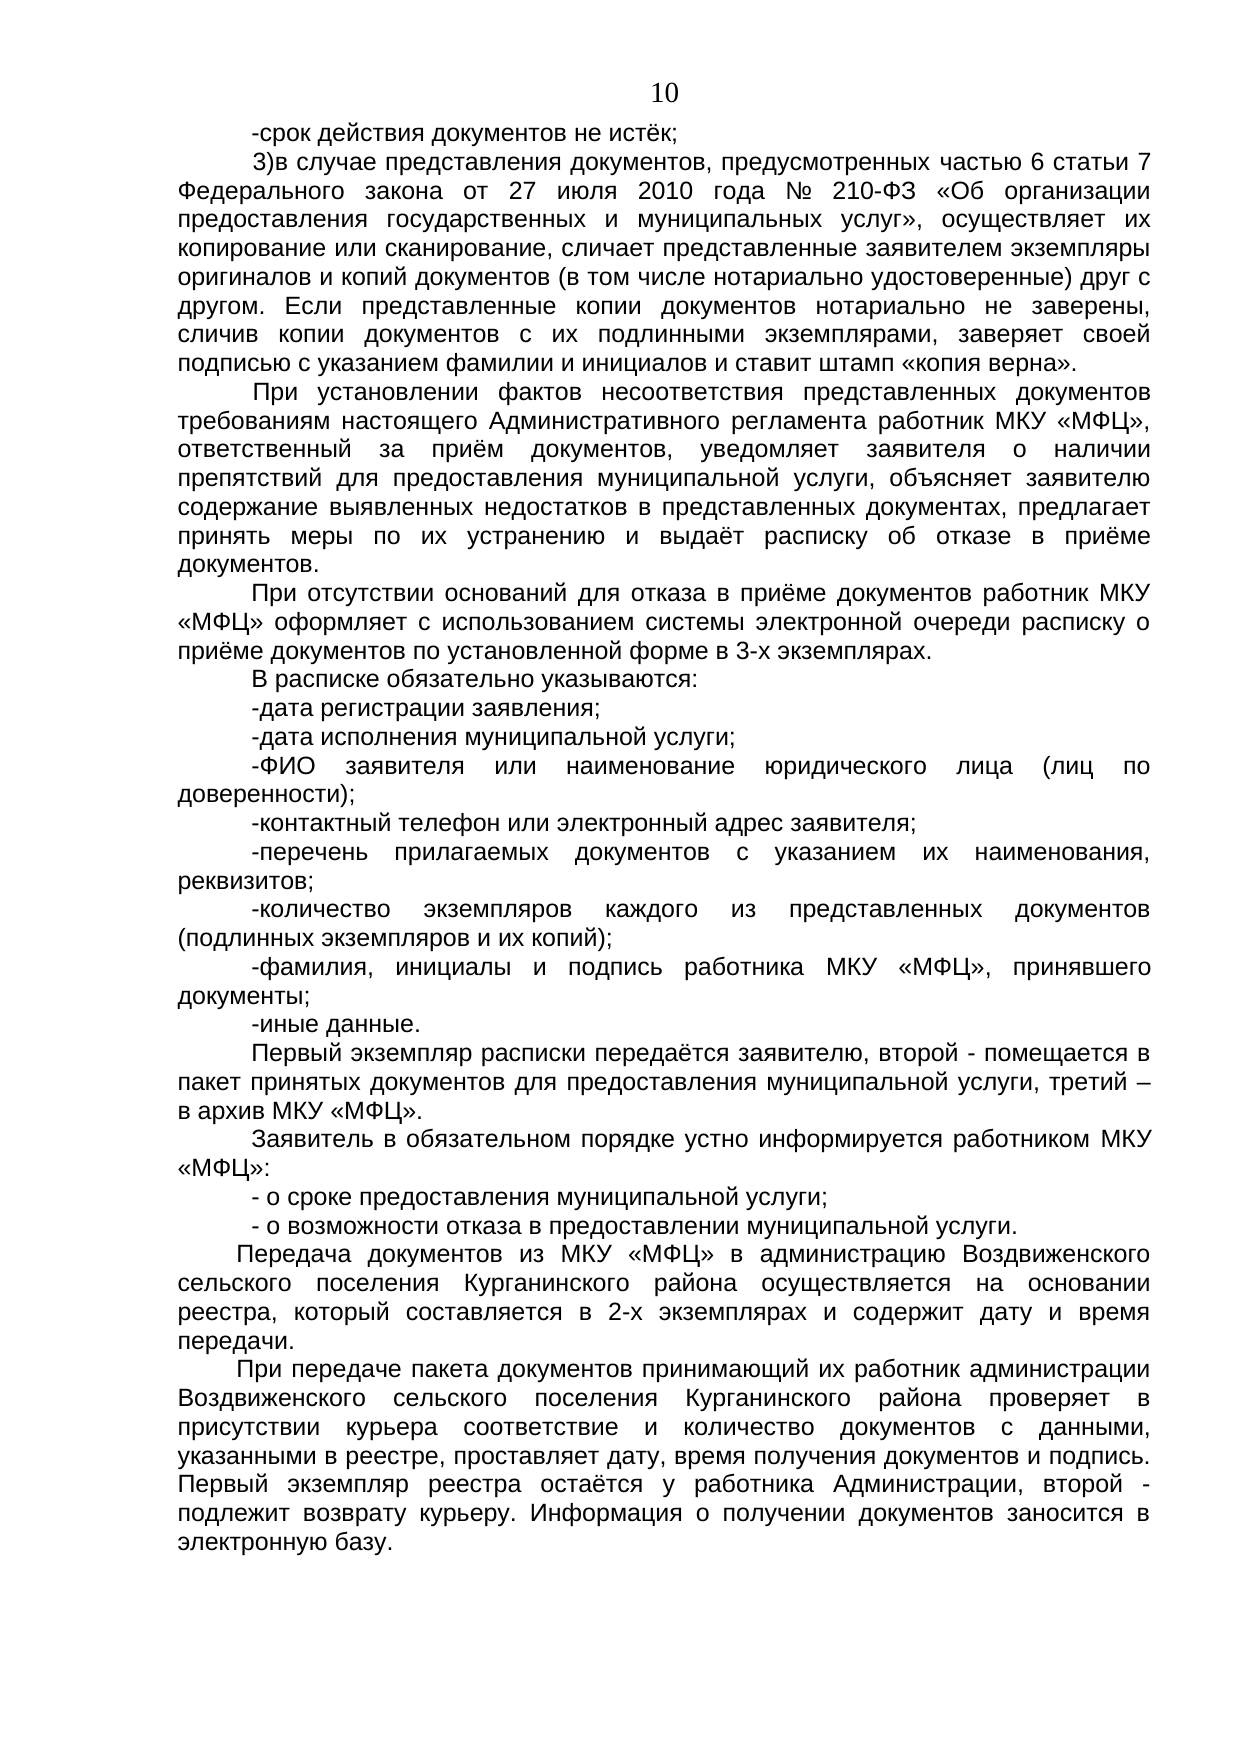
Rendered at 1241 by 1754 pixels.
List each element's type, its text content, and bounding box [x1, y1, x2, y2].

text -контактный телефон или электронный адрес заявителя; [177, 808, 1152, 837]
text -фамилия, инициалы и подпись работника МКУ «МФЦ», принявшего документы; [177, 952, 1152, 1009]
text -количество экземпляров каждого из представленных документов (подлинных экземпляров и их копий); [177, 894, 1152, 952]
text -иные данные. [177, 1009, 1152, 1038]
text При отсутствии оснований для отказа в приёме документов работник МКУ «МФЦ» оформляет с использованием системы электронной очереди расписку о приёме документов по установленной форме в 3-х экземплярах. [177, 578, 1152, 664]
text - о возможности отказа в предоставлении муниципальной услуги. [177, 1211, 1152, 1239]
text - о сроке предоставления муниципальной услуги; [177, 1182, 1152, 1211]
text При установлении фактов несоответствия представленных документов требованиям настоящего Административного регламента работник МКУ «МФЦ», ответственный за приём документов, уведомляет заявителя о наличии препятствий для предоставления муниципальной услуги, объясняет заявителю содержание выявленных недостатков в представленных документах, предлагает принять меры по их устранению и выдаёт расписку об отказе в приёме документов. [177, 377, 1152, 578]
text Первый экземпляр расписки передаётся заявителю, второй - помещается в пакет принятых документов для предоставления муниципальной услуги, третий – в архив МКУ «МФЦ». [177, 1038, 1152, 1124]
text -перечень прилагаемых документов с указанием их наименования, реквизитов; [177, 837, 1152, 894]
text -ФИО заявителя или наименование юридического лица (лиц по доверенности); [177, 751, 1152, 808]
text В расписке обязательно указываются: [177, 664, 1152, 693]
text 3)в случае представления документов, предусмотренных частью 6 статьи 7 Федерального закона от 27 июля 2010 года № 210-ФЗ «Об организации предоставления государственных и муниципальных услуг», осуществляет их копирование или сканирование, сличает представленные заявителем экземпляры оригиналов и копий документов (в том числе нотариально удостоверенные) друг с другом. Если представленные копии документов нотариально не заверены, сличив копии документов с их подлинными экземплярами, заверяет своей подписью с указанием фамилии и инициалов и ставит штамп «копия верна». [177, 147, 1152, 377]
text При передаче пакета документов принимающий их работник администрации Воздвиженского сельского поселения Курганинского района проверяет в присутствии курьера соответствие и количество документов с данными, указанными в реестре, проставляет дату, время получения документов и подпись. Первый экземпляр реестра остаётся у работника Администрации, второй - подлежит возврату курьеру. Информация о получении документов заносится в электронную базу. [177, 1354, 1152, 1556]
text -дата регистрации заявления; [177, 693, 1152, 722]
text -дата исполнения муниципальной услуги; [177, 722, 1152, 751]
text -срок действия документов не истёк; [177, 118, 1152, 147]
text Передача документов из МКУ «МФЦ» в администрацию Воздвиженского сельского поселения Курганинского района осуществляется на основании реестра, который составляется в 2-х экземплярах и содержит дату и время передачи. [177, 1239, 1152, 1354]
text Заявитель в обязательном порядке устно информируется работником МКУ «МФЦ»: [177, 1124, 1152, 1182]
